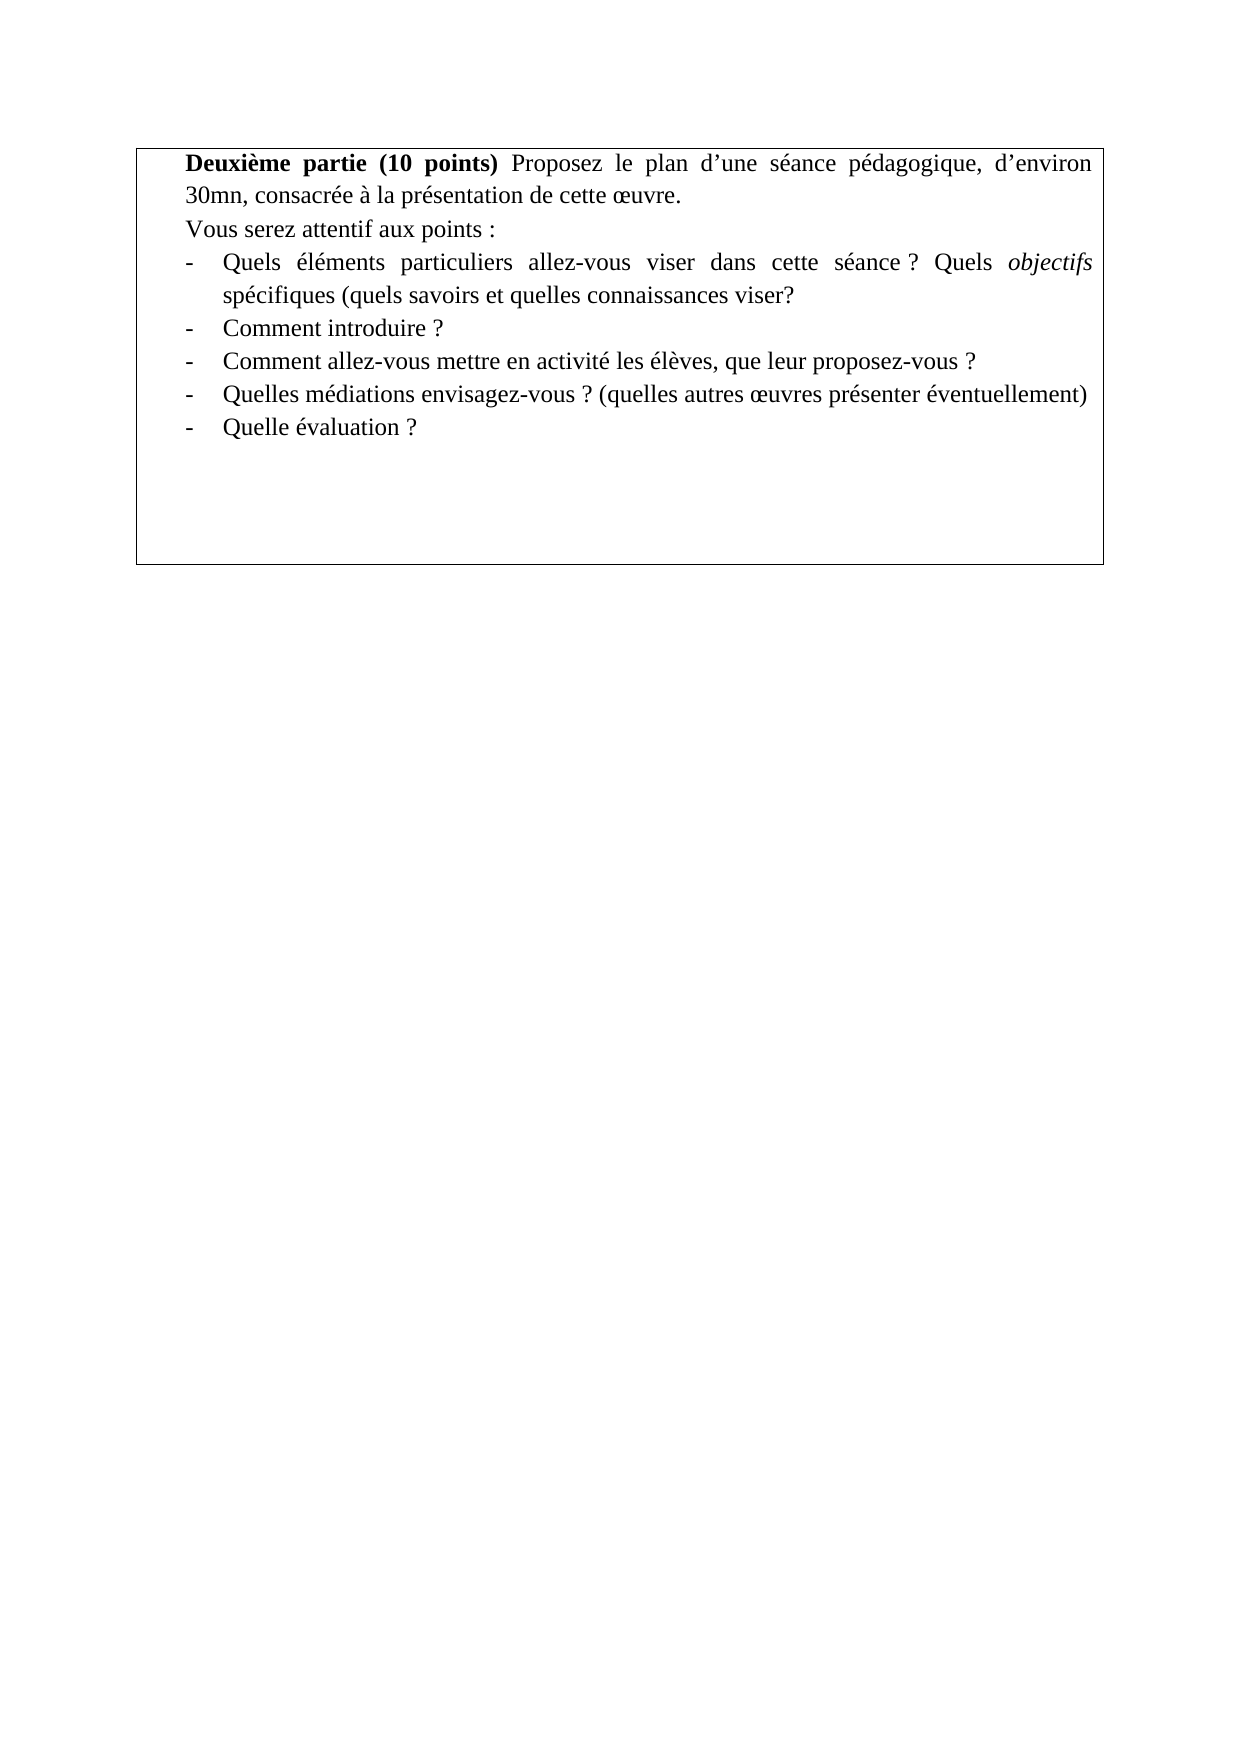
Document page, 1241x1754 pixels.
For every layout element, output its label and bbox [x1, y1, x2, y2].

table_header [137, 149, 1103, 564]
